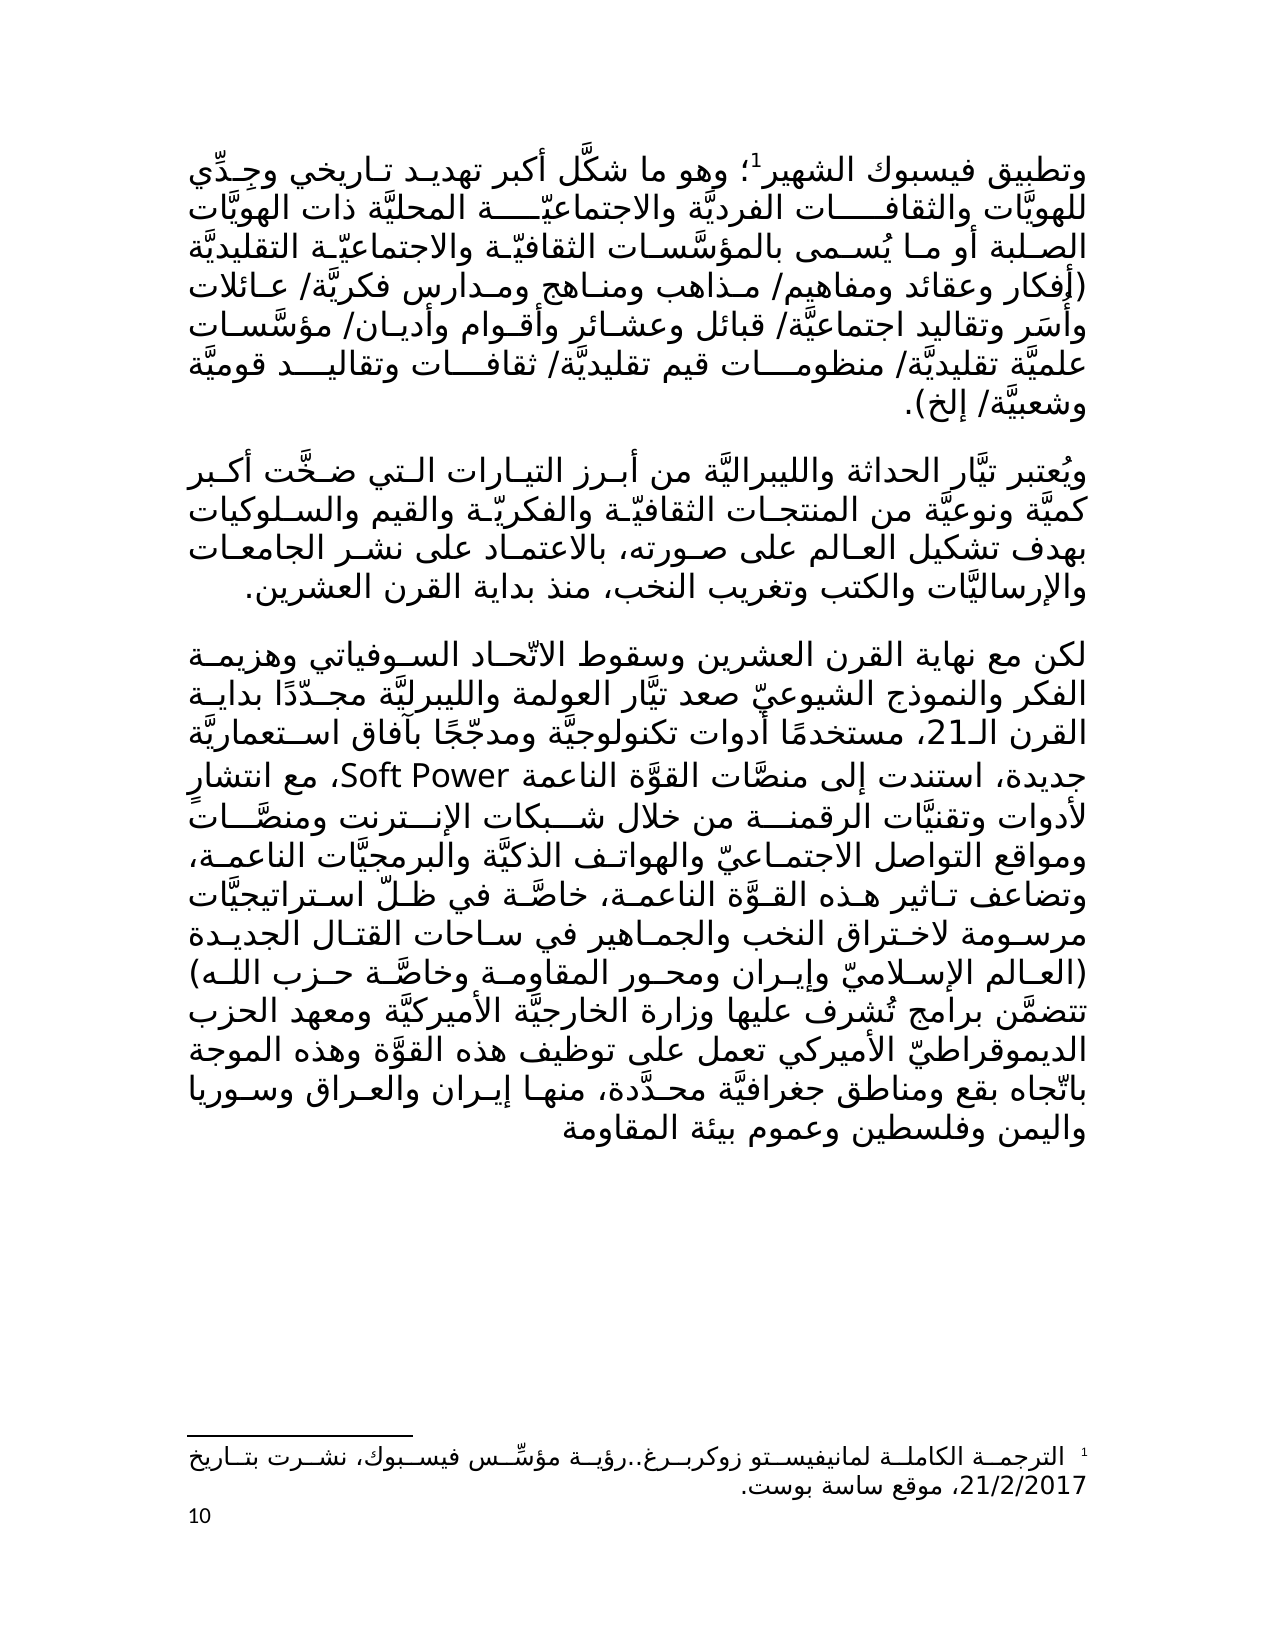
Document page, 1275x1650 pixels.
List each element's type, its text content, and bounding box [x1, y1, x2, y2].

text ويُعتبر تيَّار الحداثة والليبراليَّة من أبرز التيارات التي ضخَّت أكبر كميَّة ونوعيَّة من المنتجات الثقافيّة والفكريّة والقيم والسلوكيات بهدف تشكيل العالم على صورته، بالاعتماد على نشر الجامعات والإرساليَّات والكتب وتغريب النخب، منذ بداية القرن العشرين. [187, 451, 1087, 607]
text لكن مع نهاية القرن العشرين وسقوط الاتّحاد السوفياتي وهزيمة الفكر والنموذج الشيوعيّ صعد تيَّار العولمة والليبرليَّة مجدّدًا بداية القرن الـ21، مستخدمًا أدوات تكنولوجيَّة ومدجّجًا بآفاق استعماريَّة جديدة، استندت إلى منصَّات القوَّة الناعمة Soft Power، مع انتشارٍ لأدوات وتقنيَّات الرقمنة من خلال شبكات الإنترنت ومنصَّات ومواقع التواصل الاجتماعيّ والهواتف الذكيَّة والبرمجيَّات الناعمة، وتضاعف تاثير هذه القوَّة الناعمة، خاصَّة في ظلّ استراتيجيَّات مرسومة لاختراق النخب والجماهير في ساحات القتال الجديدة (العالم الإسلاميّ وإيران ومحور المقاومة وخاصَّة حزب الله) تتضمَّن برامج تُشرف عليها وزارة الخارجيَّة الأميركيَّة ومعهد الحزب الديموقراطيّ الأميركي تعمل على توظيف هذه القوَّة وهذه الموجة باتّجاه بقع ومناطق جغرافيَّة محدَّدة، منها إيران والعراق وسوريا واليمن وفلسطين وعموم بيئة المقاومة [187, 636, 1087, 1147]
text وتطبيق فيسبوك الشهير؛ وهو ما شكَّل أكبر تهديد تاريخي وجِدِّي للهويَّات والثقافات الفرديَّة والاجتماعيّة المحليَّة ذات الهويَّات الصلبة أو ما يُسمى بالمؤسَّسات الثقافيّة والاجتماعيّة التقليديَّة (أفكار وعقائد ومفاهيم/ مذاهب ومناهج ومدارس فكريَّة/ عائلات وأُسَر وتقاليد اجتماعيَّة/ قبائل وعشائر وأقوام وأديان/ مؤسَّسات علميَّة تقليديَّة/ منظومات قيم تقليديَّة/ ثقافات وتقاليد قوميَّة وشعبيَّة/ إلخ). [187, 150, 1087, 422]
